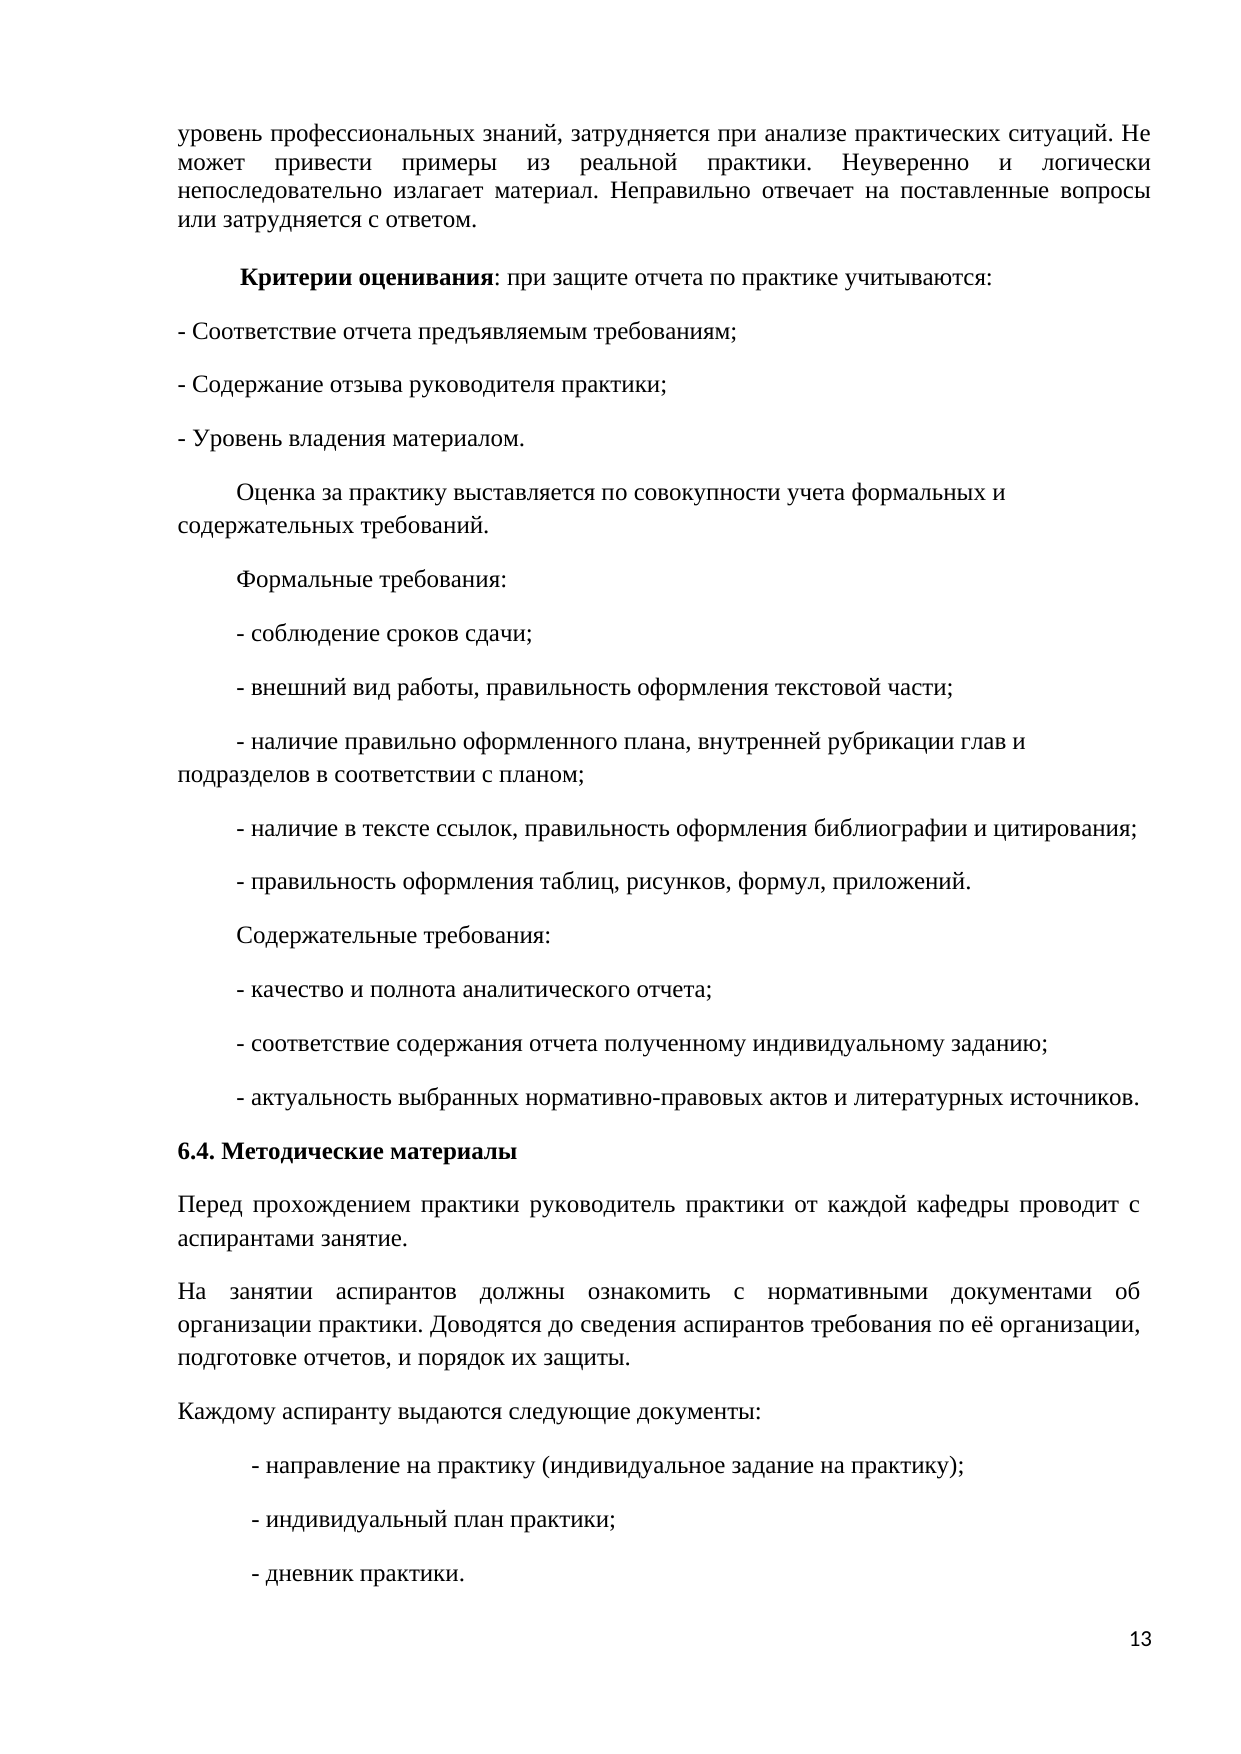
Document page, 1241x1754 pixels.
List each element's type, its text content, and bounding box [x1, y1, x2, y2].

text - индивидуальный план практики; [178, 1504, 1152, 1533]
text Каждому аспиранту выдаются следующие документы: [177, 1396, 1152, 1425]
text - дневник практики. [178, 1558, 1152, 1587]
text Перед прохождением практики руководитель практики от каждой кафедры проводит с аспирантами занятие. [177, 1189, 1141, 1251]
text - наличие в тексте ссылок, правильность оформления библиографии и цитирования; [177, 813, 1152, 841]
text - направление на практику (индивидуальное задание на практику); [178, 1450, 1152, 1479]
text 6.4. Методические материалы [177, 1136, 1152, 1164]
text - внешний вид работы, правильность оформления текстовой части; [177, 672, 1152, 701]
text - актуальность выбранных нормативно-правовых актов и литературных источников. [177, 1082, 1152, 1111]
text - Соответствие отчета предъявляемым требованиям; [177, 316, 1152, 344]
text Формальные требования: [177, 564, 1152, 593]
text Оценка за практику выставляется по совокупности учета формальных и содержательных требований. [177, 477, 1152, 539]
text - наличие правильно оформленного плана, внутренней рубрикации глав и подразделов в соответствии с планом; [177, 726, 1152, 787]
text - качество и полнота аналитического отчета; [177, 974, 1152, 1003]
text - правильность оформления таблиц, рисунков, формул, приложений. [177, 866, 1152, 895]
text - Содержание отзыва руководителя практики; [177, 369, 1152, 398]
text - соответствие содержания отчета полученному индивидуальному заданию; [177, 1028, 1152, 1057]
text Содержательные требования: [177, 920, 1152, 949]
text На занятии аспирантов должны ознакомить с нормативными документами об организации практики. Доводятся до сведения аспирантов требования по её организации, подготовке отчетов, и порядок их защиты. [177, 1276, 1141, 1371]
text Критерии оценивания: при защите отчета по практике учитываются: [177, 262, 1152, 291]
text - соблюдение сроков сдачи; [177, 618, 1152, 647]
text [177, 118, 1152, 233]
text - Уровень владения материалом. [177, 423, 1152, 452]
